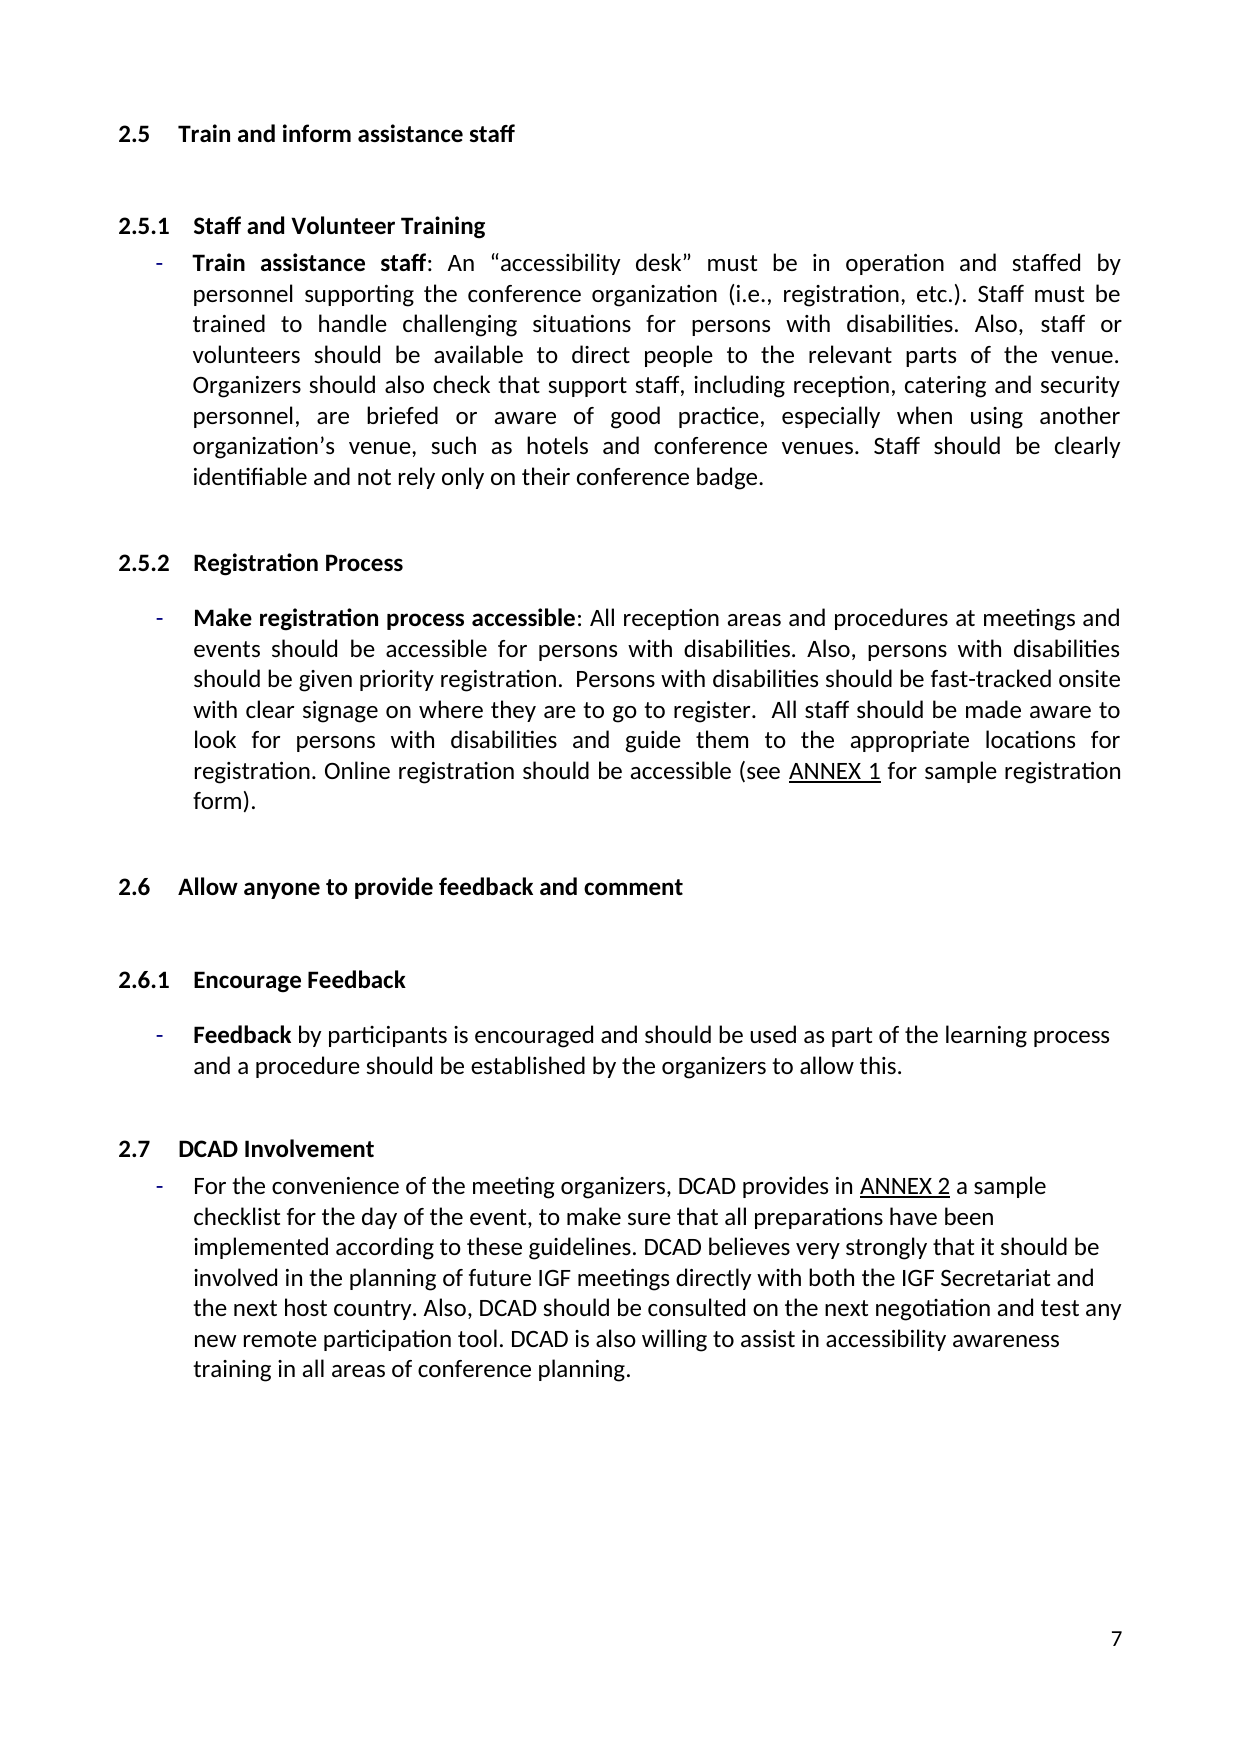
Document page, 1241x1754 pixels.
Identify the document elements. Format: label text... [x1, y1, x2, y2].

list Train assistance staff: An “accessibility desk” must be in operation and staffed by personnel supporting the conference organization (i.e., registration, etc.). Staff must be trained to handle challenging situations for persons with disabilities. Also, staff or volunteers should be available to direct people to the relevant parts of the venue. Organizers should also check that support staff, including reception, catering and security personnel, are briefed or aware of good practice, especially when using another organization’s venue, such as hotels and conference venues. Staff should be clearly identifiable and not rely only on their conference badge. [155, 247, 1122, 491]
list For the convenience of the meeting organizers, DCAD provides in ANNEX 2 a sample checklist for the day of the event, to make sure that all preparations have been implemented according to these guidelines. DCAD believes very strongly that it should be involved in the planning of future IGF meetings directly with both the IGF Secretariat and the next host country. Also, DCAD should be consulted on the next negotiation and test any new remote participation tool. DCAD is also willing to assist in accessibility awareness training in all areas of conference planning. [156, 1170, 1124, 1384]
subtitle Allow anyone to provide feedback and comment [118, 872, 1122, 902]
subtitle Train and inform assistance staff [118, 118, 1122, 149]
subtitle Encourage Feedback [118, 964, 1122, 994]
subtitle Registration Process [118, 547, 1122, 577]
subtitle Staff and Volunteer Training [118, 210, 1122, 241]
list Make registration process accessible: All reception areas and procedures at meetings and events should be accessible for persons with disabilities. Also, persons with disabilities should be given priority registration. Persons with disabilities should be fast-tracked onsite with clear signage on where they are to go to register. All staff should be made aware to look for persons with disabilities and guide them to the appropriate locations for registration. Online registration should be accessible (see ANNEX 1 for sample registration form). [156, 602, 1122, 816]
list Feedback by participants is encouraged and should be used as part of the learning process and a procedure should be established by the organizers to allow this. [156, 1019, 1122, 1108]
subtitle DCAD Involvement [118, 1133, 1122, 1164]
